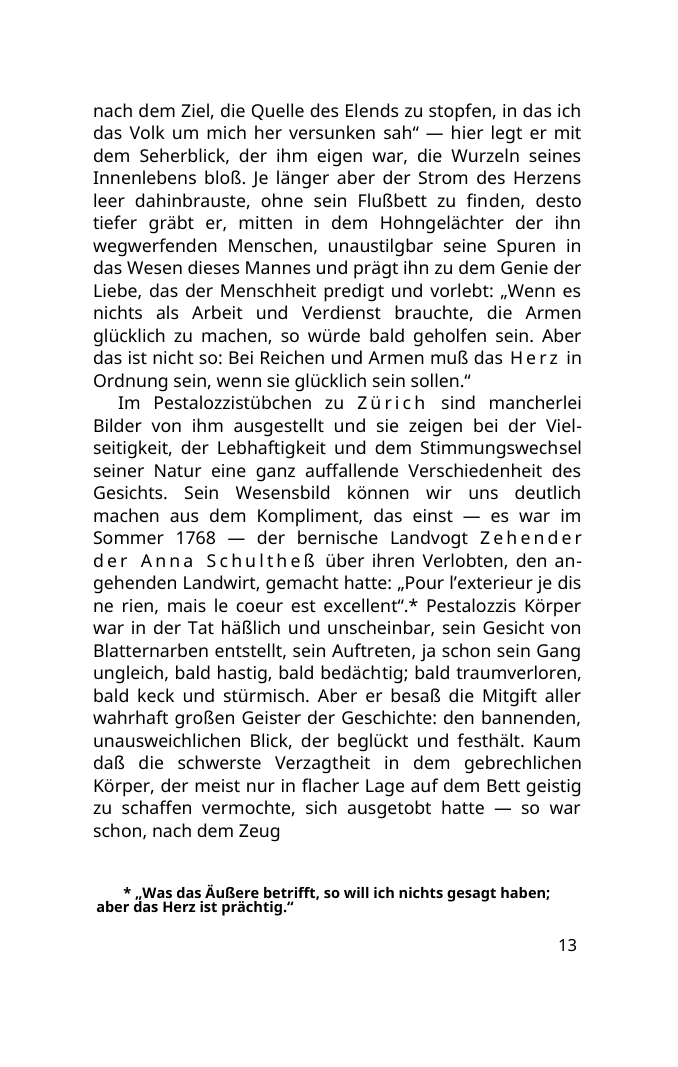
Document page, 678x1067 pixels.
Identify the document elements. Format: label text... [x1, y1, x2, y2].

text * „Was das Äußere betrifft, so will ich nichts gesagt haben; aber das Herz ist prächtig.“ [96, 887, 578, 915]
text Im Pestalozzistübchen zu Zürich sind mancherlei Bilder von ihm ausgestellt und sie zeigen bei der Vielseitigkeit, der Lebhaftigkeit und dem Stimmungswechsel seiner Natur eine ganz auffallende Verschiedenheit des Gesichts. Sein Wesensbild können wir uns deutlich machen aus dem Kompliment, das einst — es war im Sommer 1768 — der bernische Landvogt Zehender der Anna Schultheß über ihren Verlobten, den angehenden Landwirt, gemacht hatte: „Pour l’exterieur je dis ne rien, mais le coeur est excellent“.* Pestalozzis Körper war in der Tat häßlich und unscheinbar, sein Gesicht von Blatternarben entstellt, sein Auftreten, ja schon sein Gang ungleich, bald hastig, bald bedächtig; bald traumverloren, bald keck und stürmisch. Aber er besaß die Mitgift aller wahrhaft großen Geister der Geschichte: den bannenden, unausweichlichen Blick, der beglückt und festhält. Kaum daß die schwerste Verzagtheit in dem gebrechlichen Körper, der meist nur in flacher Lage auf dem Bett geistig zu schaffen vermochte, sich ausgetobt hatte — so war schon, nach dem Zeug [93, 392, 582, 842]
text nach dem Ziel, die Quelle des Elends zu stopfen, in das ich das Volk um mich her versunken sah“ — hier legt er mit dem Seherblick, der ihm eigen war, die Wurzeln seines Innenlebens bloß. Je länger aber der Strom des Herzens leer dahinbrauste, ohne sein Flußbett zu finden, desto tiefer gräbt er, mitten in dem Hohngelächter der ihn wegwerfenden Menschen, unaustilgbar seine Spuren in das Wesen dieses Mannes und prägt ihn zu dem Genie der Liebe, das der Menschheit predigt und vorlebt: „Wenn es nichts als Arbeit und Verdienst brauchte, die Armen glücklich zu machen, so würde bald geholfen sein. Aber das ist nicht so: Bei Reichen und Armen muß das Herz in Ordnung sein, wenn sie glücklich sein sollen.“ [93, 99, 582, 392]
text 13 [558, 938, 577, 955]
